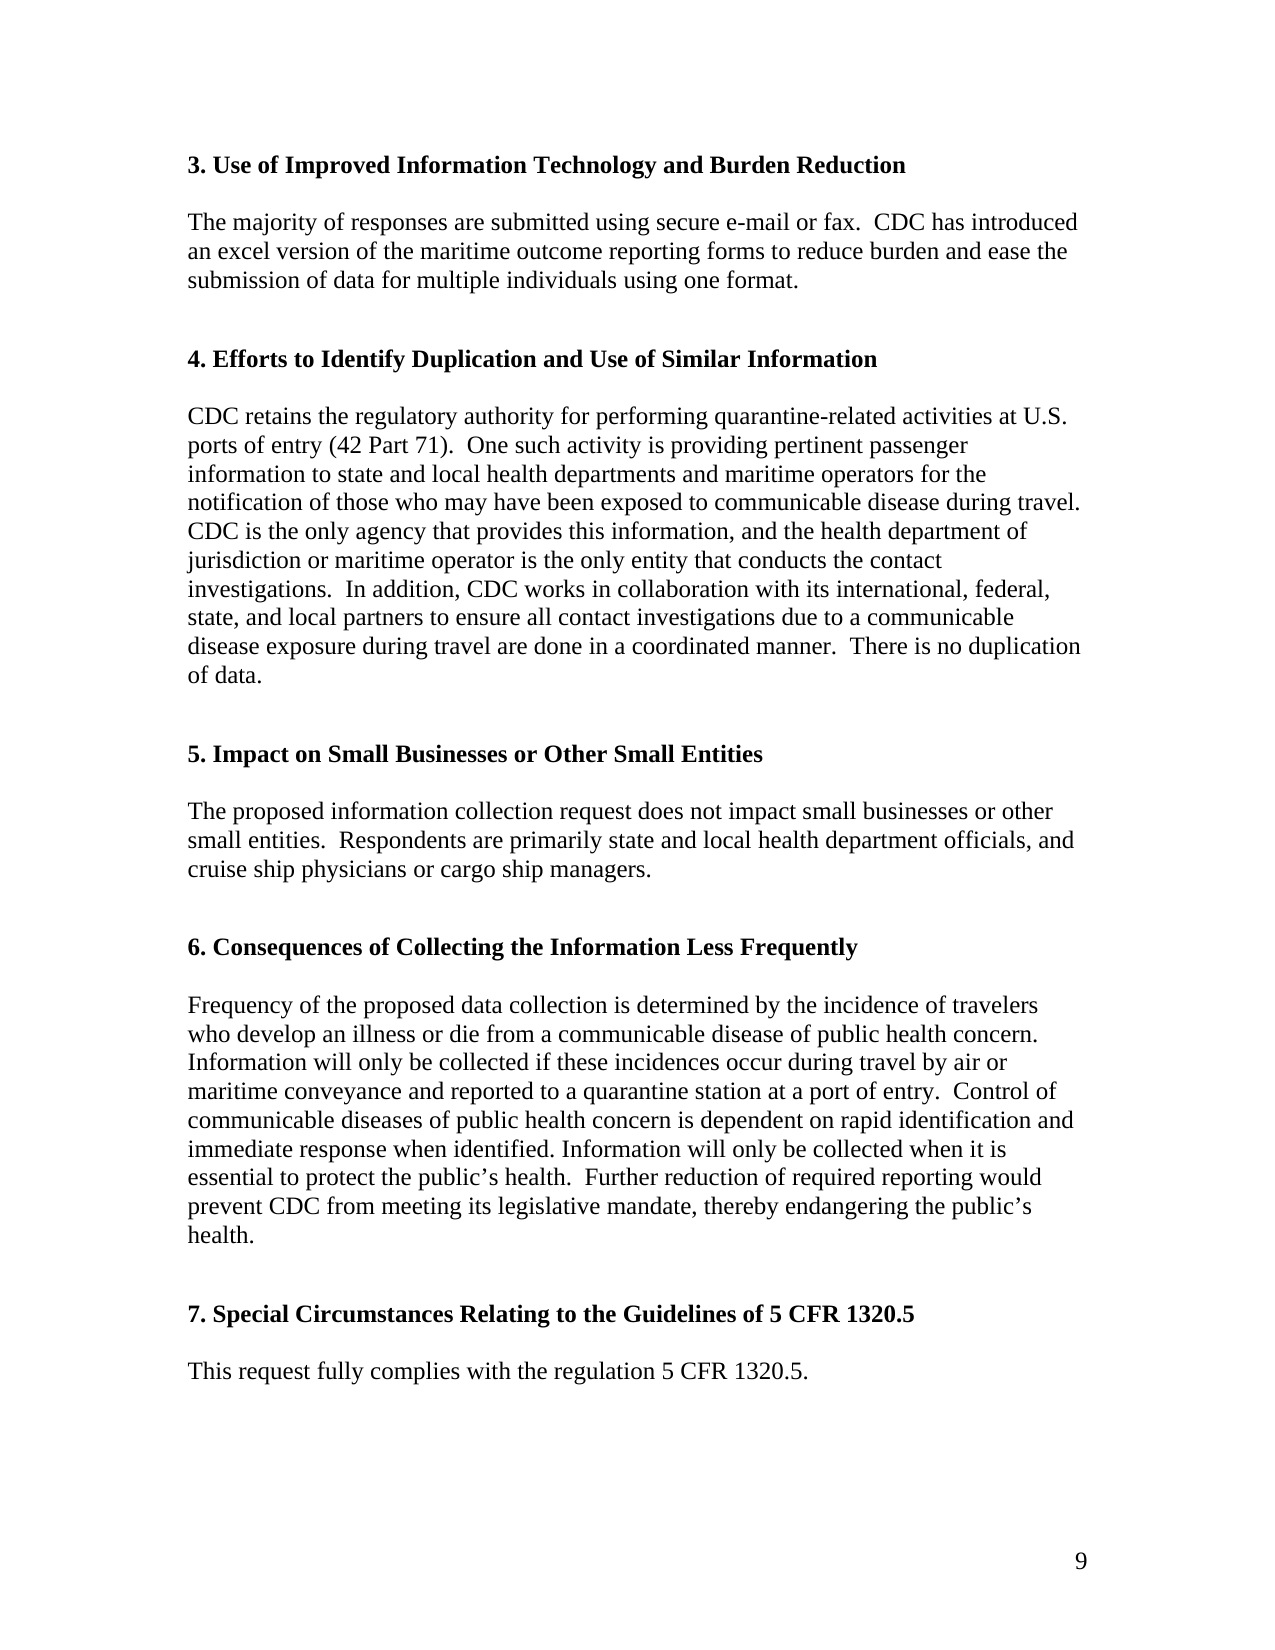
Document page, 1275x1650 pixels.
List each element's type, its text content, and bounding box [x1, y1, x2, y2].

text The proposed information collection request does not impact small businesses or other small entities. Respondents are primarily state and local health department officials, and cruise ship physicians or cargo ship managers. [187, 796, 1087, 882]
subtitle 3. Use of Improved Information Technology and Burden Reduction [187, 150, 1087, 179]
subtitle 6. Consequences of Collecting the Information Less Frequently [187, 932, 1087, 961]
text Frequency of the proposed data collection is determined by the incidence of travelers who develop an illness or die from a communicable disease of public health concern. Information will only be collected if these incidences occur during travel by air or maritime conveyance and reported to a quarantine station at a port of entry. Control of communicable diseases of public health concern is dependent on rapid identification and immediate response when identified. Information will only be collected when it is essential to protect the public’s health. Further reduction of required reporting would prevent CDC from meeting its legislative mandate, thereby endangering the public’s health. [187, 990, 1087, 1249]
subtitle 7. Special Circumstances Relating to the Guidelines of 5 CFR 1320.5 [187, 1299, 1087, 1327]
subtitle 4. Efforts to Identify Duplication and Use of Similar Information [187, 344, 1087, 372]
text This request fully complies with the regulation 5 CFR 1320.5. [187, 1356, 1087, 1385]
text The majority of responses are submitted using secure e-mail or fax. CDC has introduced an excel version of the maritime outcome reporting forms to reduce burden and ease the submission of data for multiple individuals using one format. [187, 207, 1087, 294]
text CDC retains the regulatory authority for performing quarantine-related activities at U.S. ports of entry (42 Part 71). One such activity is providing pertinent passenger information to state and local health departments and maritime operators for the notification of those who may have been exposed to communicable disease during travel. CDC is the only agency that provides this information, and the health department of jurisdiction or maritime operator is the only entity that conducts the contact investigations. In addition, CDC works in collaboration with its international, federal, state, and local partners to ensure all contact investigations due to a communicable disease exposure during travel are done in a coordinated manner. There is no duplication of data. [187, 401, 1087, 689]
subtitle 5. Impact on Small Businesses or Other Small Entities [187, 739, 1087, 767]
